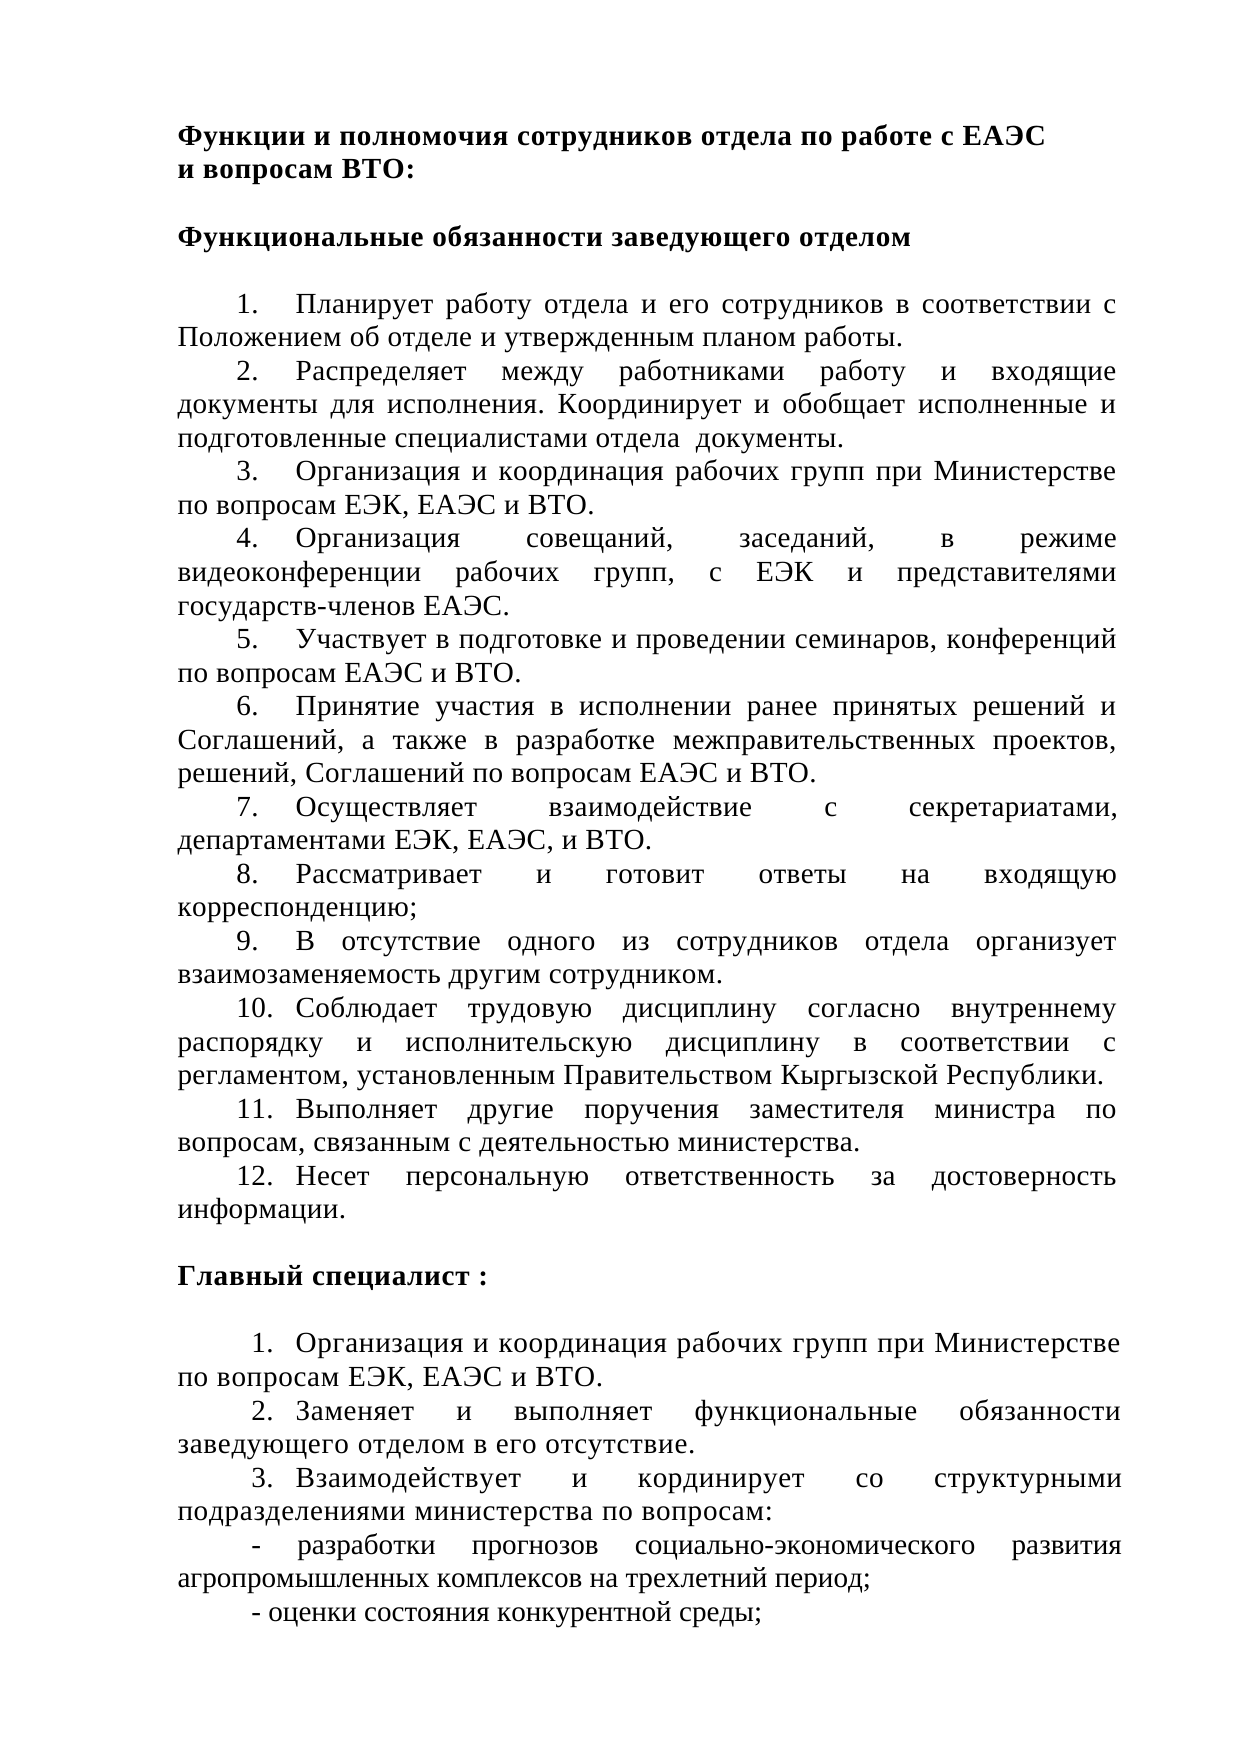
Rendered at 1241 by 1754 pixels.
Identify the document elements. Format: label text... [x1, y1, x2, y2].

text - разработки прогнозов социально-экономического развития агропромышленных комплексов на трехлетний период; [177, 1527, 1122, 1594]
list Взаимодействует и кординирует со структурными подразделениями министерства по вопросам: [177, 1460, 1122, 1527]
list Осуществляет взаимодействие с секретариатами, департаментами ЕЭК, ЕАЭС, и ВТО. [177, 789, 1118, 856]
list Выполняет другие поручения заместителя министра по вопросам, связанным с деятельностью министерства. [177, 1091, 1118, 1158]
list Рассматривает и готовит ответы на входящую корреспонденцию; [177, 856, 1118, 923]
list Организация совещаний, заседаний, в режиме видеоконференции рабочих групп, с ЕЭК и представителями государств-членов ЕАЭС. [177, 521, 1118, 621]
text Функциональные обязанности заведующего отделом [177, 219, 1068, 252]
list В отсутствие одного из сотрудников отдела организует взаимозаменяемость другим сотрудником. [177, 923, 1118, 990]
text - оценки состояния конкурентной среды; [177, 1594, 1122, 1627]
list Несет персональную ответственность за достоверность информации. [177, 1158, 1118, 1225]
list Принятие участия в исполнении ранее принятых решений и Соглашений, а также в разработке межправительственных проектов, решений, Соглашений по вопросам ЕАЭС и ВТО. [177, 688, 1118, 789]
list Соблюдает трудовую дисциплину согласно внутреннему распорядку и исполнительскую дисциплину в соответствии с регламентом, установленным Правительством Кыргызской Республики. [177, 990, 1118, 1091]
list Планирует работу отдела и его сотрудников в соответствии с Положением об отделе и утвержденным планом работы. [177, 286, 1118, 353]
list Организация и координация рабочих групп при Министерстве по вопросам ЕЭК, ЕАЭС и ВТО. [177, 1326, 1122, 1393]
list Заменяет и выполняет функциональные обязанности заведующего отделом в его отсутствие. [177, 1393, 1122, 1460]
list Организация и координация рабочих групп при Министерстве по вопросам ЕЭК, ЕАЭС и ВТО. [177, 453, 1118, 521]
text Главный специалист : [177, 1258, 1068, 1292]
text Функции и полномочия сотрудников отдела по работе с ЕАЭС и вопросам ВТО: [177, 118, 1068, 185]
list Участвует в подготовке и проведении семинаров, конференций по вопросам ЕАЭС и ВТО. [177, 621, 1118, 688]
list Распределяет между работниками работу и входящие документы для исполнения. Координирует и обобщает исполненные и подготовленные специалистами отдела документы. [177, 353, 1118, 453]
